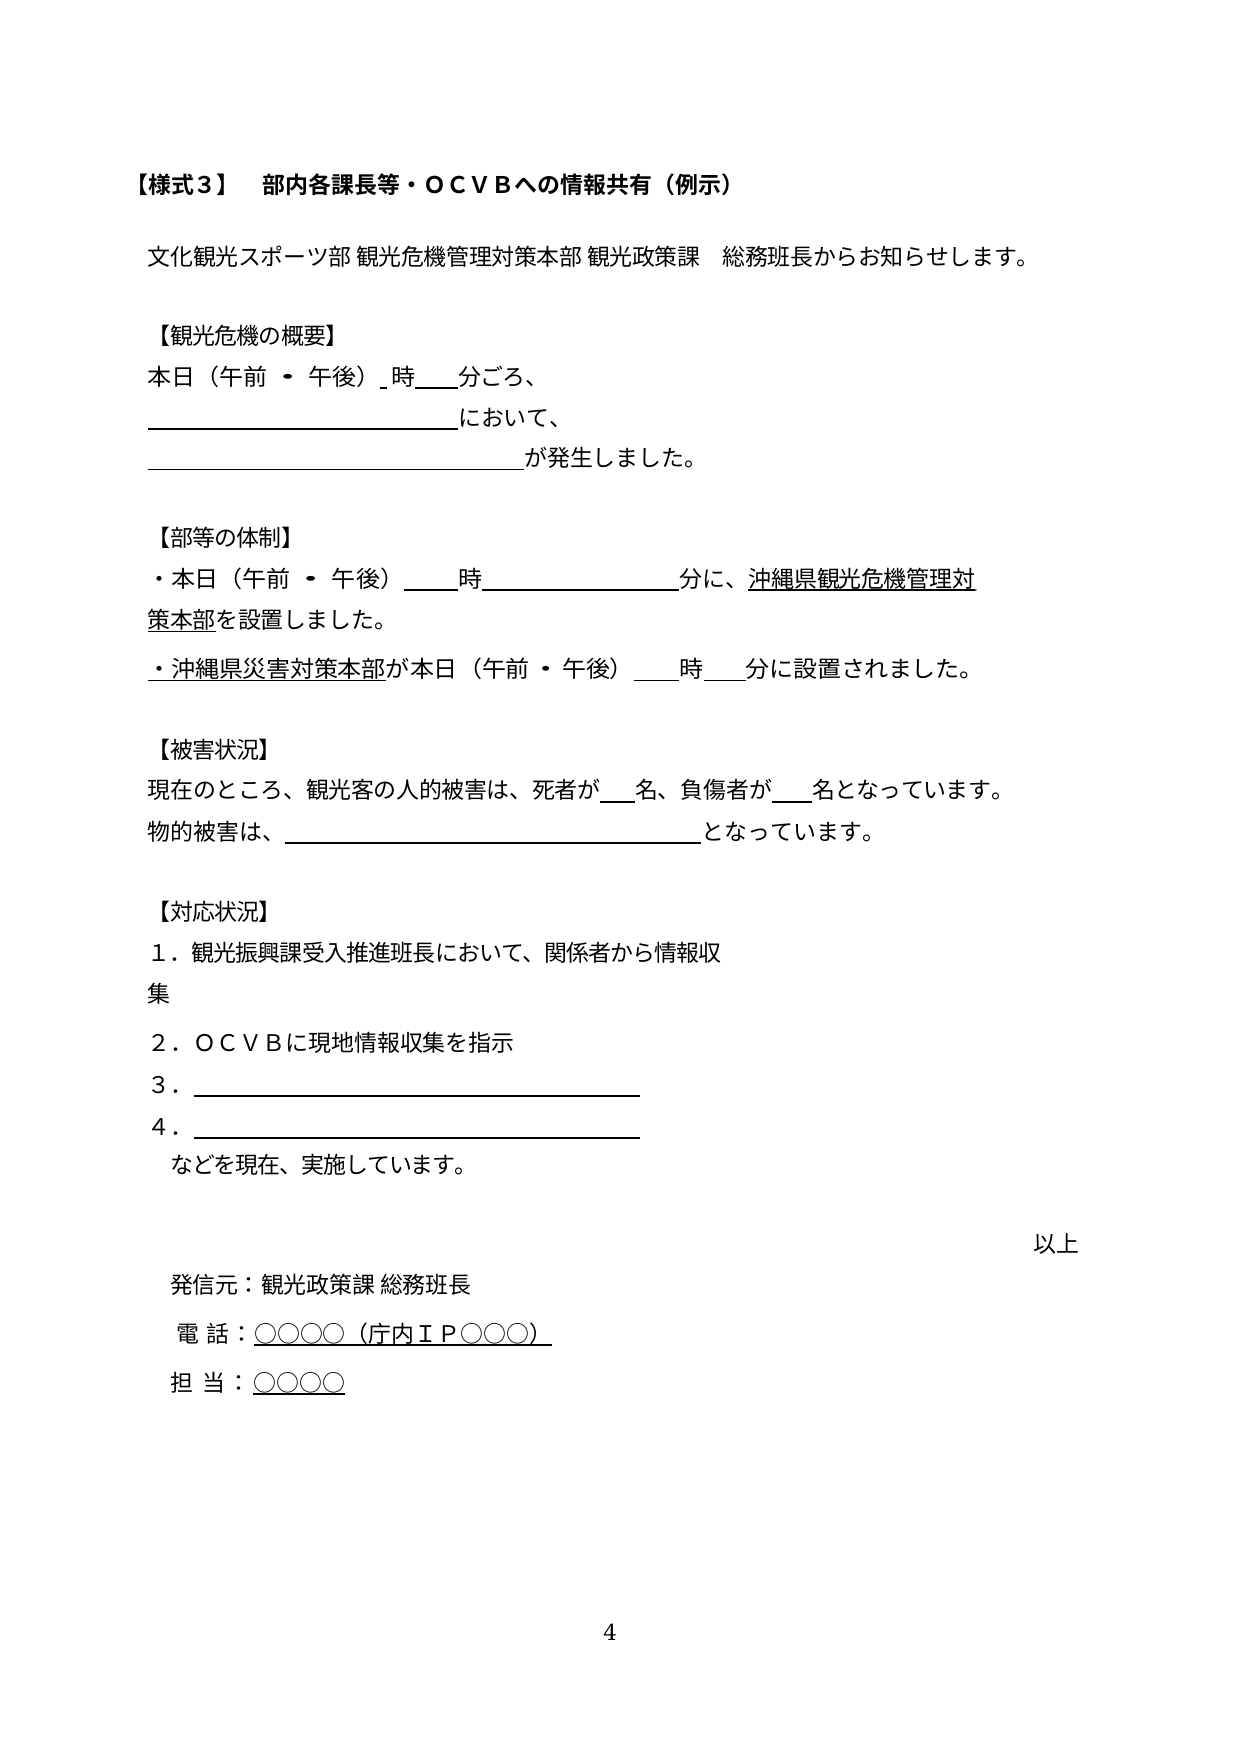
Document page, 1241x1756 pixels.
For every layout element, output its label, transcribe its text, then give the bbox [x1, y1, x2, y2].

text 発信元：観光政策課 総務班長 [170, 1267, 570, 1300]
text 【観光危機の概要】 [148, 318, 1130, 351]
text 電 話：○○○○（庁内ＩＰ○○○） [170, 1316, 570, 1349]
text ３． ４． [148, 1067, 640, 1142]
text 【対応状況】 [148, 894, 1130, 927]
text ２．ＯＣＶＢに現地情報収集を指示 [148, 1025, 724, 1058]
text 以上 [1034, 1226, 1130, 1259]
text が発生しました。 [148, 440, 1130, 473]
text ・本日（午前・午後） 時 分に、沖縄県観光危機管理対策本部を設置しました。 [148, 561, 990, 635]
text 本日（午前・午後） 時 分ごろ、 [148, 359, 1130, 392]
subtitle 【様式３】 部内各課長等・ＯＣＶＢへの情報共有（例示） [125, 167, 1130, 200]
text ・沖縄県災害対策本部が本日（午前・午後） 時 分に設置されました。 [148, 651, 990, 684]
text 現在のところ、観光客の人的被害は、死者が 名、負傷者が 名となっています。物的被害は、 となっています。 [148, 772, 1012, 847]
text 文化観光スポーツ部 観光危機管理対策本部 観光政策課 総務班長からお知らせします。 [148, 239, 1130, 272]
text 担 当：○○○○ [170, 1365, 570, 1398]
text 【被害状況】 [148, 732, 1130, 765]
text 【部等の体制】 [148, 520, 1130, 553]
text などを現在、実施しています。 [170, 1150, 1130, 1179]
text １．観光振興課受入推進班長において、関係者から情報収集 [148, 935, 724, 1009]
text において、 [148, 399, 1130, 433]
